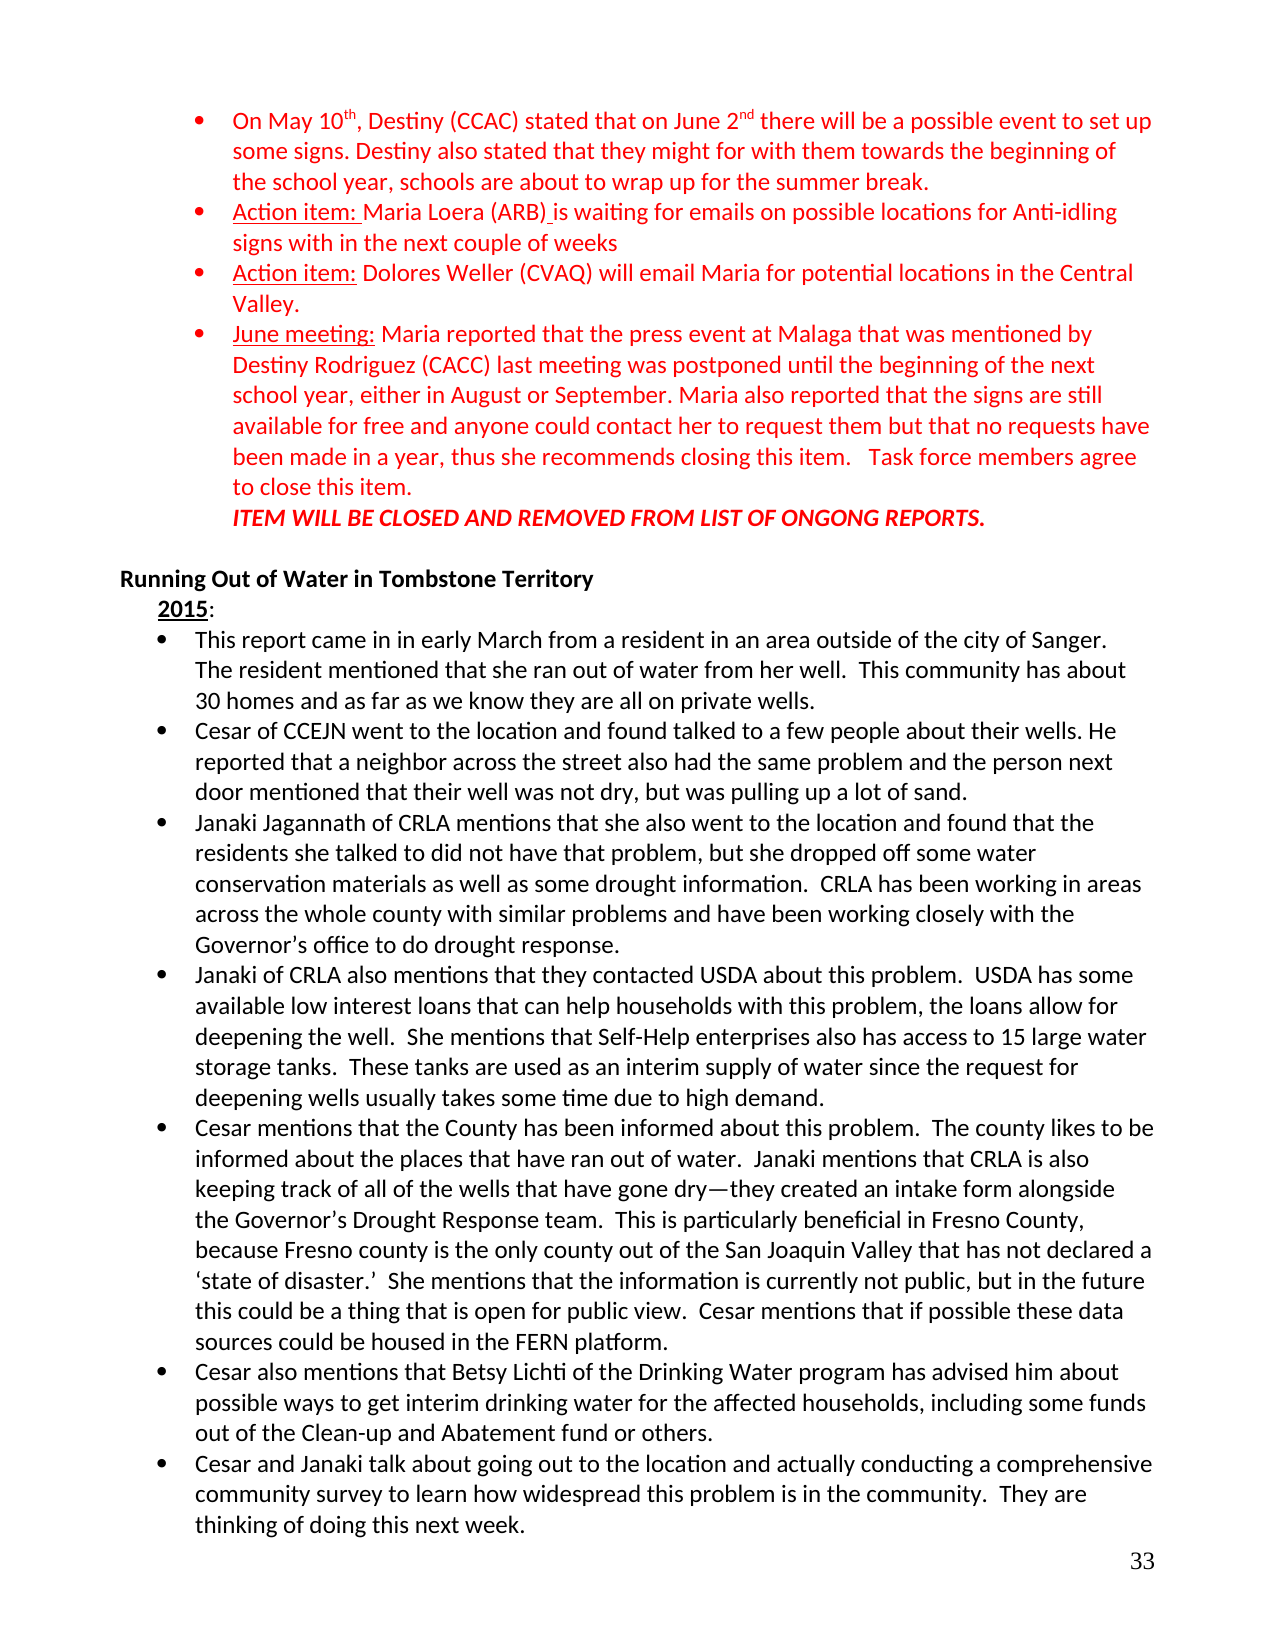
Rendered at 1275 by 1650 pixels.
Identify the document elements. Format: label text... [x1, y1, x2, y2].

list Cesar and Janaki talk about going out to the location and actually conducting a comprehensive community survey to learn how widespread this problem is in the community. They are thinking of doing this next week. [157, 1448, 1155, 1539]
text Running Out of Water in Tombstone Territory [120, 563, 1155, 593]
list ITEM WILL BE CLOSED AND REMOVED FROM LIST OF ONGONG REPORTS. [232, 502, 1155, 532]
list Cesar mentions that the County has been informed about this problem. The county likes to be informed about the places that have ran out of water. Janaki mentions that CRLA is also keeping track of all of the wells that have gone dry—they created an intake form alongside the Governor’s Drought Response team. This is particularly beneficial in Fresno County, because Fresno county is the only county out of the San Joaquin Valley that has not declared a ‘state of disaster.’ She mentions that the information is currently not public, but in the future this could be a thing that is open for public view. Cesar mentions that if possible these data sources could be housed in the FERN platform. [157, 1112, 1155, 1356]
list Action item: Dolores Weller (CVAQ) will email Maria for potential locations in the Central Valley. [195, 258, 1155, 319]
list Cesar of CCEJN went to the location and found talked to a few people about their wells. He reported that a neighbor across the street also had the same problem and the person next door mentioned that their well was not dry, but was pulling up a lot of sand. [157, 715, 1155, 807]
list This report came in in early March from a resident in an area outside of the city of Sanger. The resident mentioned that she ran out of water from her well. This community has about 30 homes and as far as we know they are all on private wells. [157, 624, 1155, 715]
list Action item: Maria Loera (ARB) is waiting for emails on possible locations for Anti-idling signs with in the next couple of weeks [195, 197, 1155, 258]
list Cesar also mentions that Betsy Lichti of the Drinking Water program has advised him about possible ways to get interim drinking water for the affected households, including some funds out of the Clean-up and Abatement fund or others. [157, 1356, 1155, 1448]
list Janaki of CRLA also mentions that they contacted USDA about this problem. USDA has some available low interest loans that can help households with this problem, the loans allow for deepening the well. She mentions that Self-Help enterprises also has access to 15 large water storage tanks. These tanks are used as an interim supply of water since the request for deepening wells usually takes some time due to high demand. [157, 959, 1155, 1112]
list June meeting: Maria reported that the press event at Malaga that was mentioned by Destiny Rodriguez (CACC) last meeting was postponed until the beginning of the next school year, either in August or September. Maria also reported that the signs are still available for free and anyone could contact her to request them but that no requests have been made in a year, thus she recommends closing this item. Task force members agree to close this item. [195, 319, 1155, 502]
text 2015: [157, 593, 1155, 624]
list Janaki Jagannath of CRLA mentions that she also went to the location and found that the residents she talked to did not have that problem, but she dropped off some water conservation materials as well as some drought information. CRLA has been working in areas across the whole county with similar problems and have been working closely with the Governor’s office to do drought response. [157, 807, 1155, 959]
list On May 10th, Destiny (CCAC) stated that on June 2nd there will be a possible event to set up some signs. Destiny also stated that they might for with them towards the beginning of the school year, schools are about to wrap up for the summer break. [195, 105, 1155, 197]
